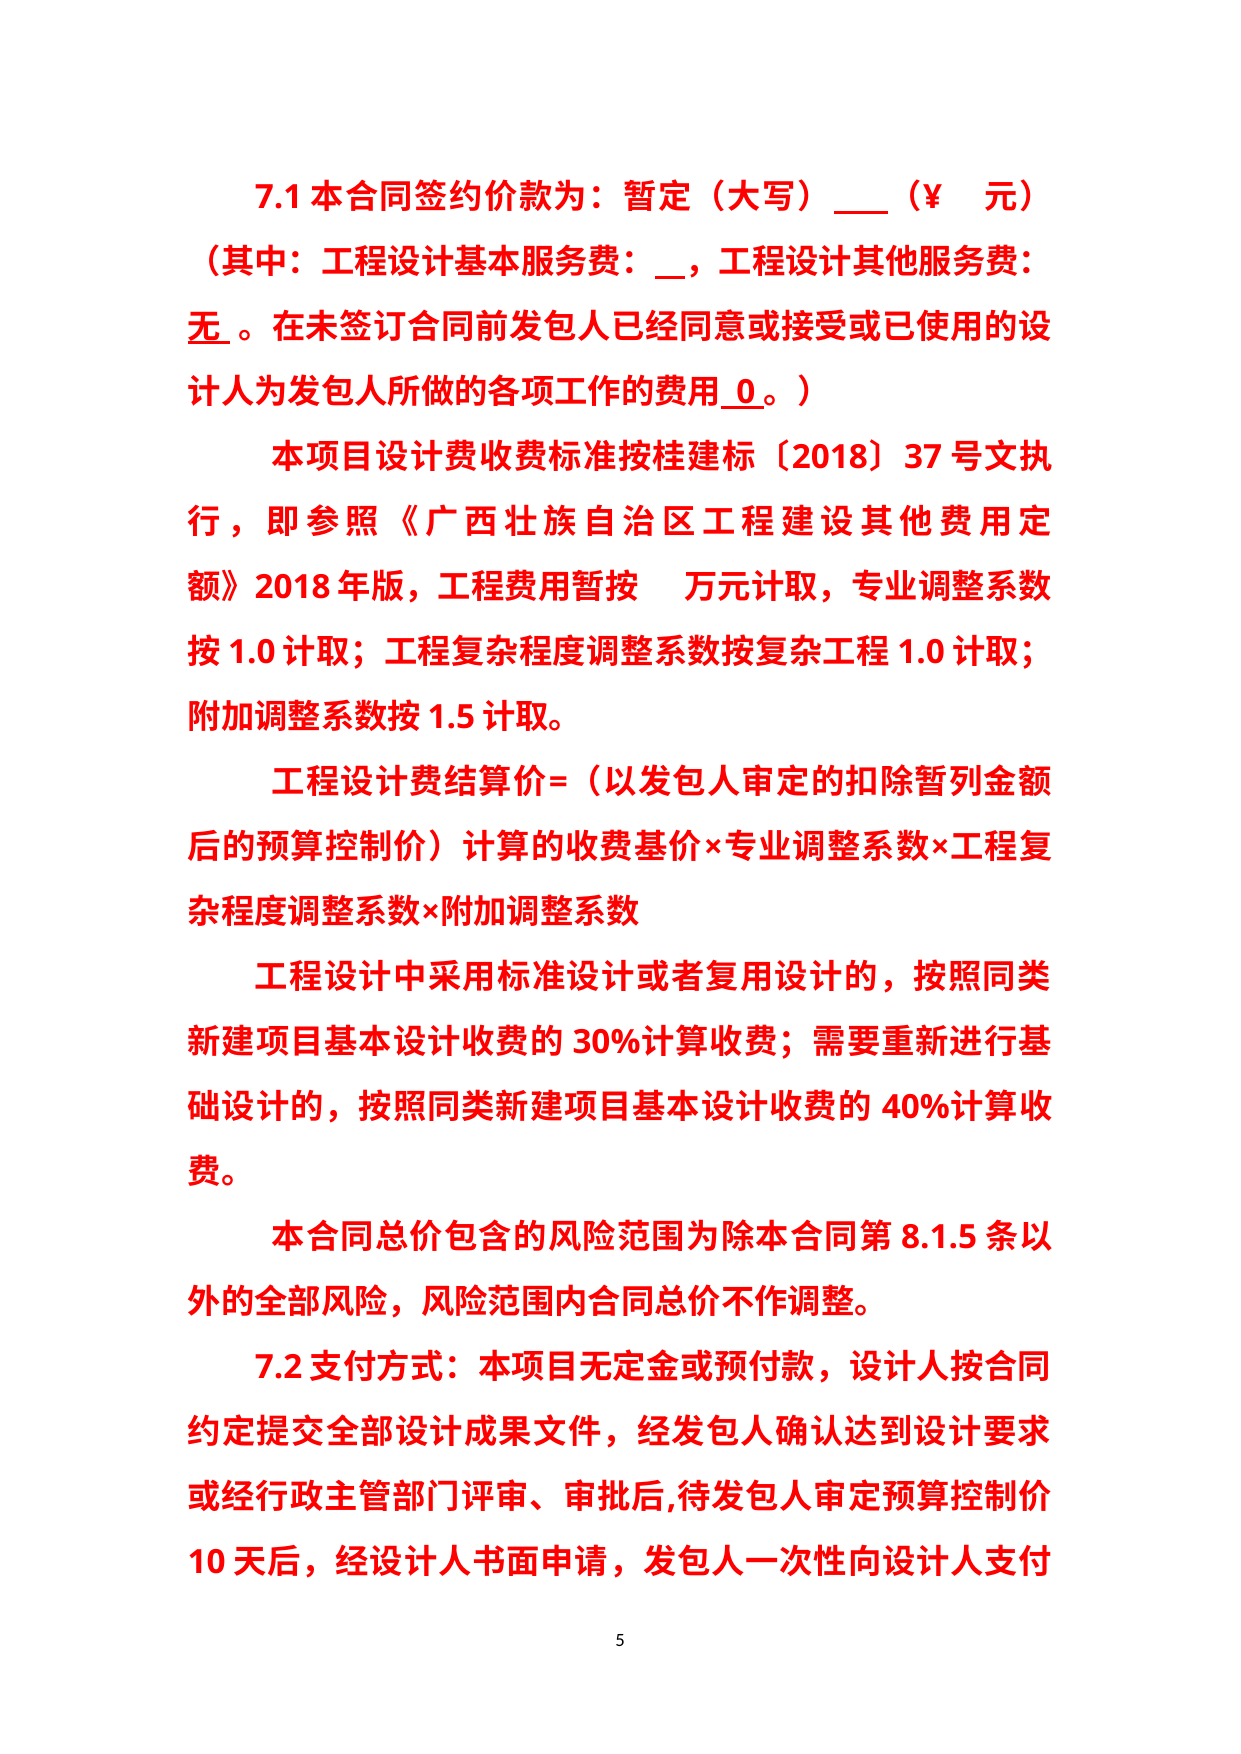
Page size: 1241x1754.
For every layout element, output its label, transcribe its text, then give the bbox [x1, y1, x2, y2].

text 7.1本合同签约价款为：暂定（大写） （¥ 元）（其中：工程设计基本服务费： ，工程设计其他服务费： 无 。在未签订合同前发包人已经同意或接受或已使用的设计人为发包人所做的各项工作的费用 0 。） [187, 162, 1053, 422]
text 工程设计费结算价=（以发包人审定的扣除暂列金额后的预算控制价）计算的收费基价×专业调整系数×工程复杂程度调整系数×附加调整系数 [187, 747, 1053, 942]
text 本合同总价包含的风险范围为除本合同第8.1.5条以外的全部风险，风险范围内合同总价不作调整。 [187, 1202, 1053, 1332]
text 本项目设计费收费标准按桂建标〔2018〕37号文执行，即参照《广西壮族自治区工程建设其他费用定额》2018年版，工程费用暂按 万元计取，专业调整系数按1.0计取；工程复杂程度调整系数按复杂工程1.0计取；附加调整系数按1.5计取。 [187, 422, 1053, 747]
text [187, 1332, 1053, 1592]
text 工程设计中采用标准设计或者复用设计的，按照同类新建项目基本设计收费的30%计算收费；需要重新进行基础设计的，按照同类新建项目基本设计收费的40%计算收费。 [187, 942, 1053, 1202]
